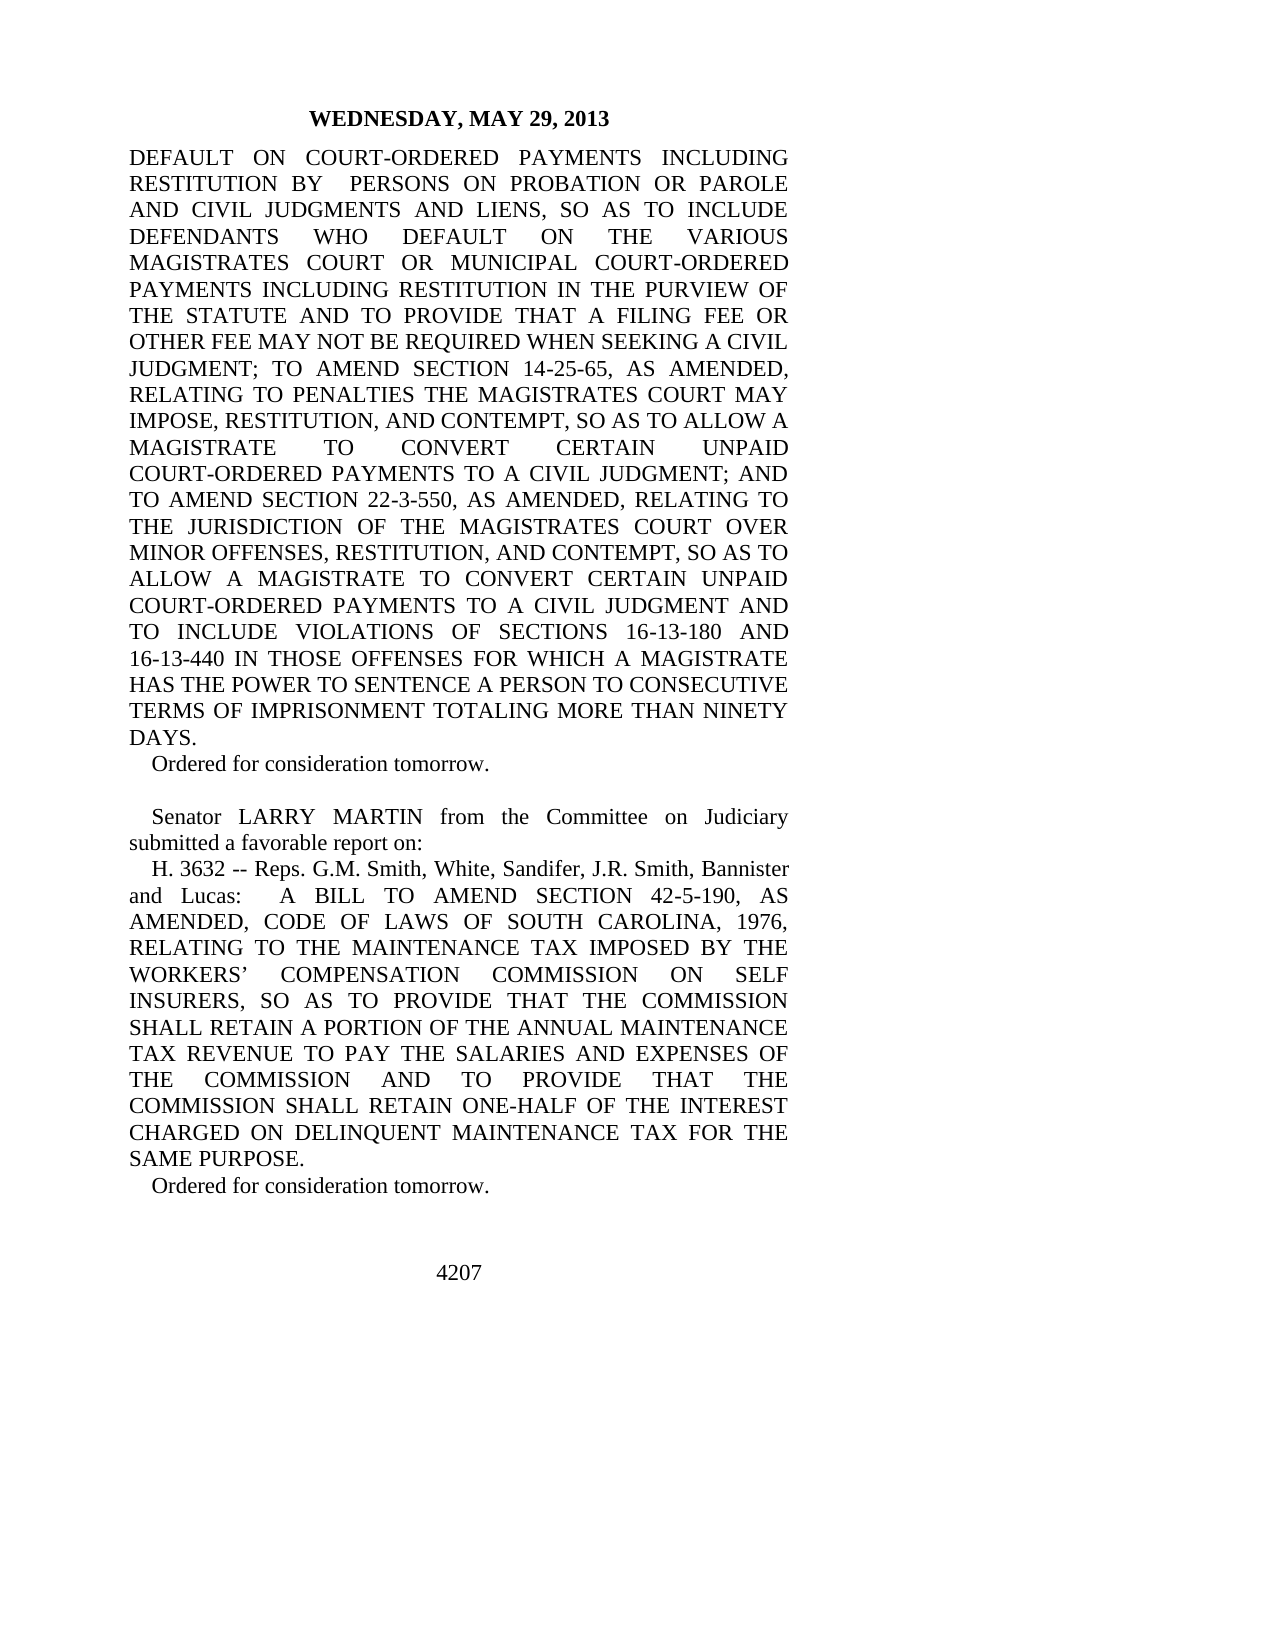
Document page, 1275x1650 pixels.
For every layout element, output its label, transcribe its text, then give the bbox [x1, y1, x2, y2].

text Senator LARRY MARTIN from the Committee on Judiciary submitted a favorable report on: [129, 803, 789, 855]
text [129, 144, 789, 750]
text H. 3632 -- Reps. G.M. Smith, White, Sandifer, J.R. Smith, Bannister and Lucas: A BILL TO AMEND SECTION 42-5-190, AS AMENDED, CODE OF LAWS OF SOUTH CAROLINA, 1976, RELATING TO THE MAINTENANCE TAX IMPOSED BY THE WORKERS’ COMPENSATION COMMISSION ON SELF INSURERS, SO AS TO PROVIDE THAT THE COMMISSION SHALL RETAIN A PORTION OF THE ANNUAL MAINTENANCE TAX REVENUE TO PAY THE SALARIES AND EXPENSES OF THE COMMISSION AND TO PROVIDE THAT THE COMMISSION SHALL RETAIN ONE-HALF OF THE INTEREST CHARGED ON DELINQUENT MAINTENANCE TAX FOR THE SAME PURPOSE. [129, 855, 789, 1172]
text Ordered for consideration tomorrow. [129, 750, 789, 776]
text Ordered for consideration tomorrow. [129, 1172, 789, 1198]
